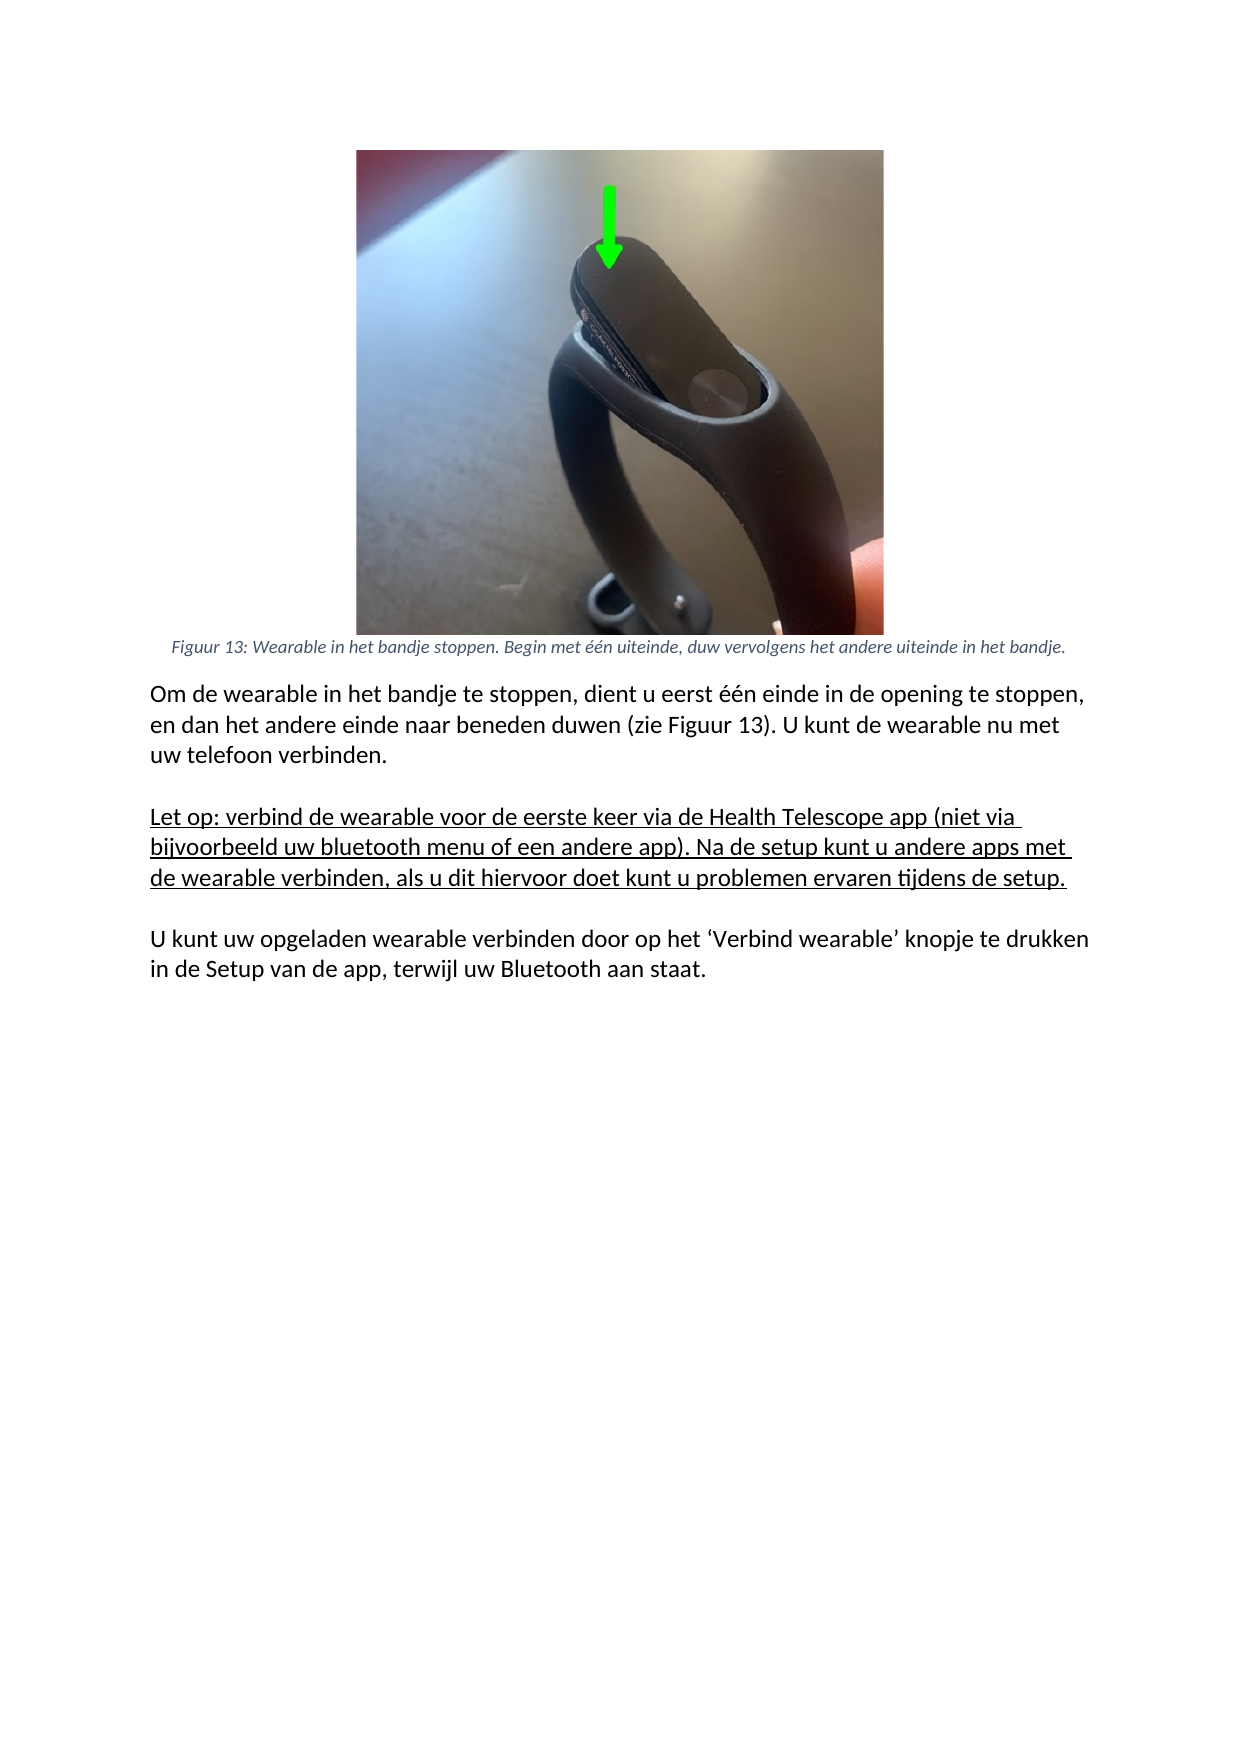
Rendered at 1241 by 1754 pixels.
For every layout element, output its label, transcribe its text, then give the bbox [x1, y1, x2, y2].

text Let op: verbind de wearable voor de eerste keer via de Health Telescope app (niet via bijvoorbeeld uw bluetooth menu of een andere app). Na de setup kunt u andere apps met de wearable verbinden, als u dit hiervoor doet kunt u problemen ervaren tijdens de setup. [150, 801, 1090, 892]
text U kunt uw opgeladen wearable verbinden door op het ‘Verbind wearable’ knopje te drukken in de Setup van de app, terwijl uw Bluetooth aan staat. [150, 923, 1090, 984]
text Figuur 13: Wearable in het bandje stoppen. Begin met één uiteinde, duw vervolgens het andere uiteinde in het bandje. [150, 635, 1090, 658]
picture [356, 150, 884, 635]
text Om de wearable in het bandje te stoppen, dient u eerst één einde in de opening te stoppen, en dan het andere einde naar beneden duwen (zie Figuur 13). U kunt de wearable nu met uw telefoon verbinden. [150, 678, 1090, 770]
